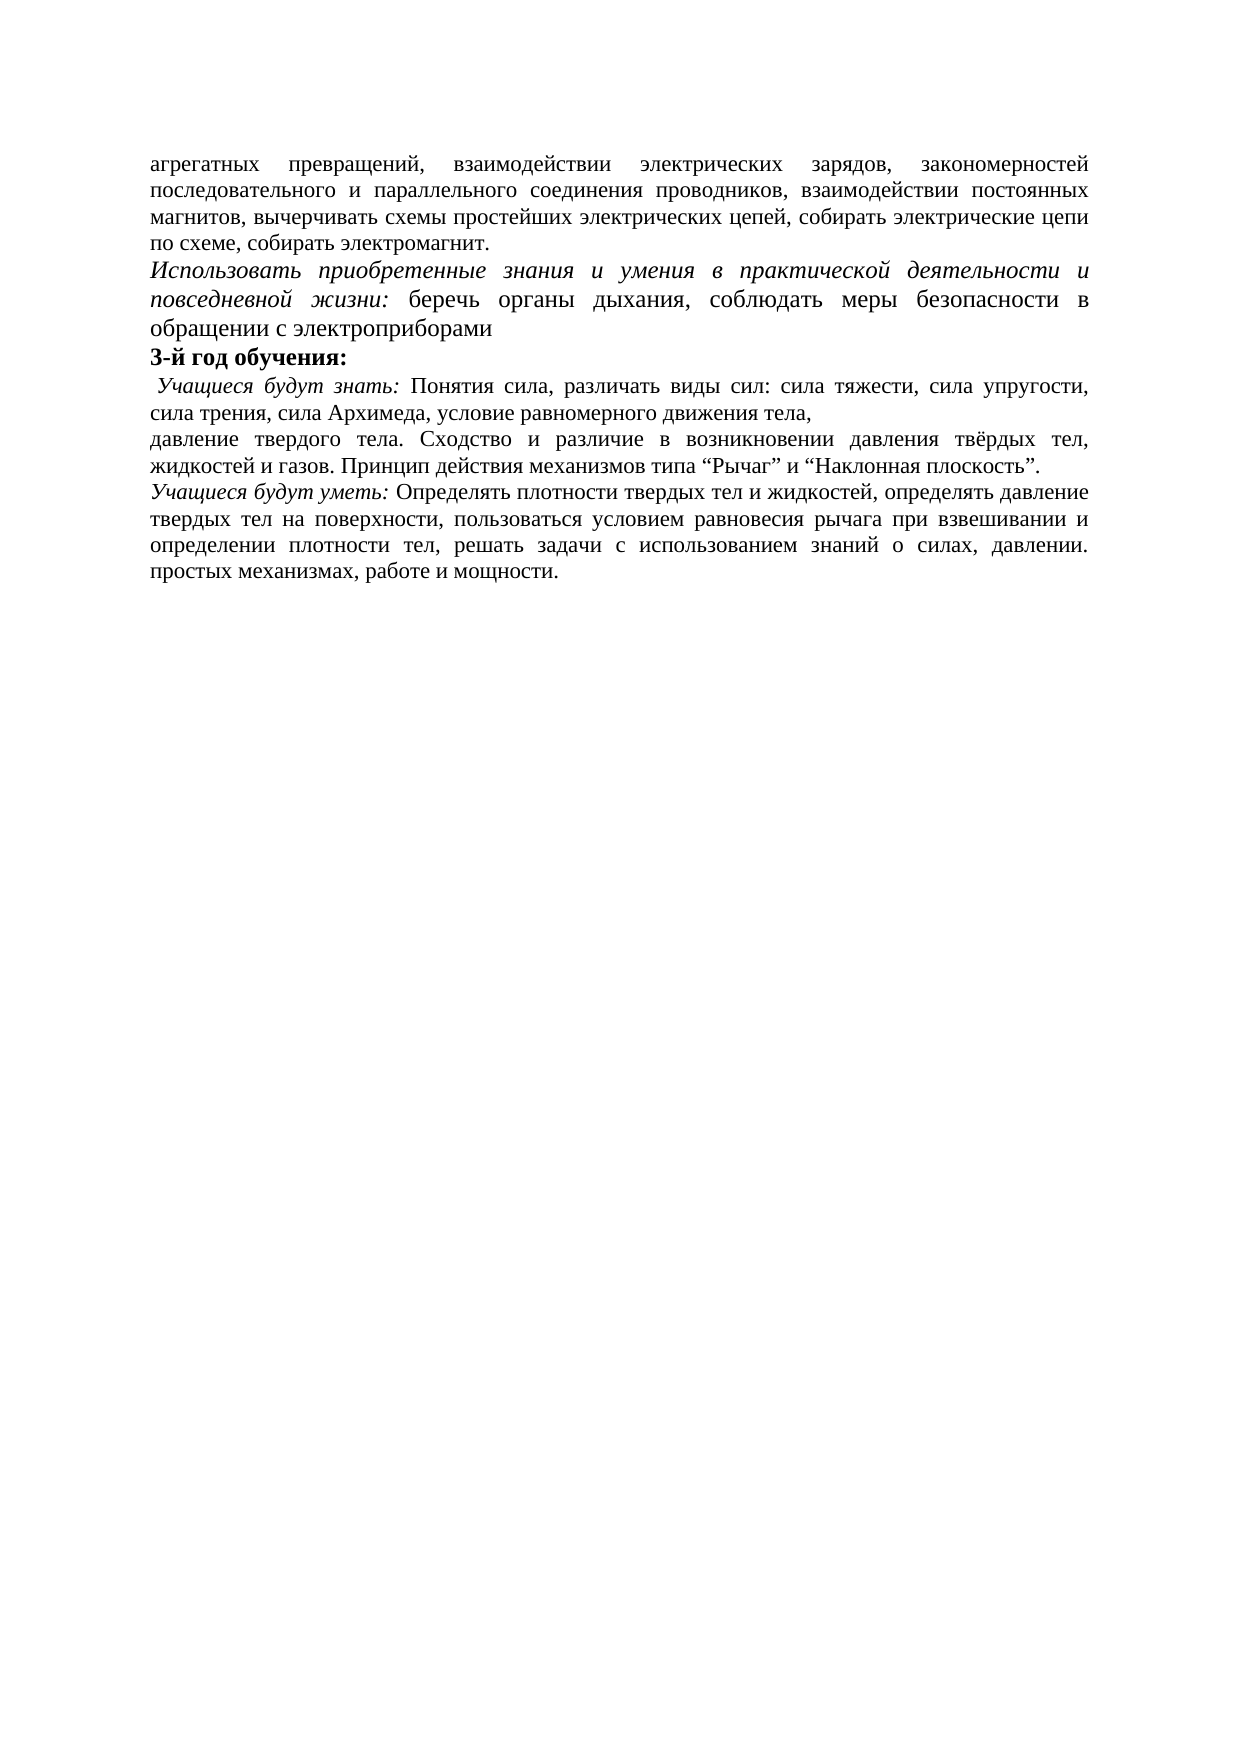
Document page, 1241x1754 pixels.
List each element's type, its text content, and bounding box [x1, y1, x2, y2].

text Использовать приобретенные знания и умения в практической деятельности и повседневной жизни: беречь органы дыхания, соблюдать меры безопасности в обращении с электроприборами [150, 255, 1090, 342]
text 3-й год обучения: [150, 342, 1090, 370]
text Учащиеся будут уметь: Определять плотности твердых тел и жидкостей, определять давление твердых тел на поверхности, пользоваться условием равновесия рычага при взвешивании и определении плотности тел, решать задачи с использованием знаний о силах, давлении. простых механизмах, работе и мощности. [150, 478, 1090, 584]
text давление твердого тела. Сходство и различие в возникновении давления твёрдых тел, жидкостей и газов. Принцип действия механизмов типа “Рычаг” и “Наклонная плоскость”. [150, 426, 1090, 478]
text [150, 150, 1090, 255]
text Учащиеся будут знать: Понятия сила, различать виды сил: сила тяжести, сила упругости, сила трения, сила Архимеда, условие равномерного движения тела, [150, 370, 1090, 426]
